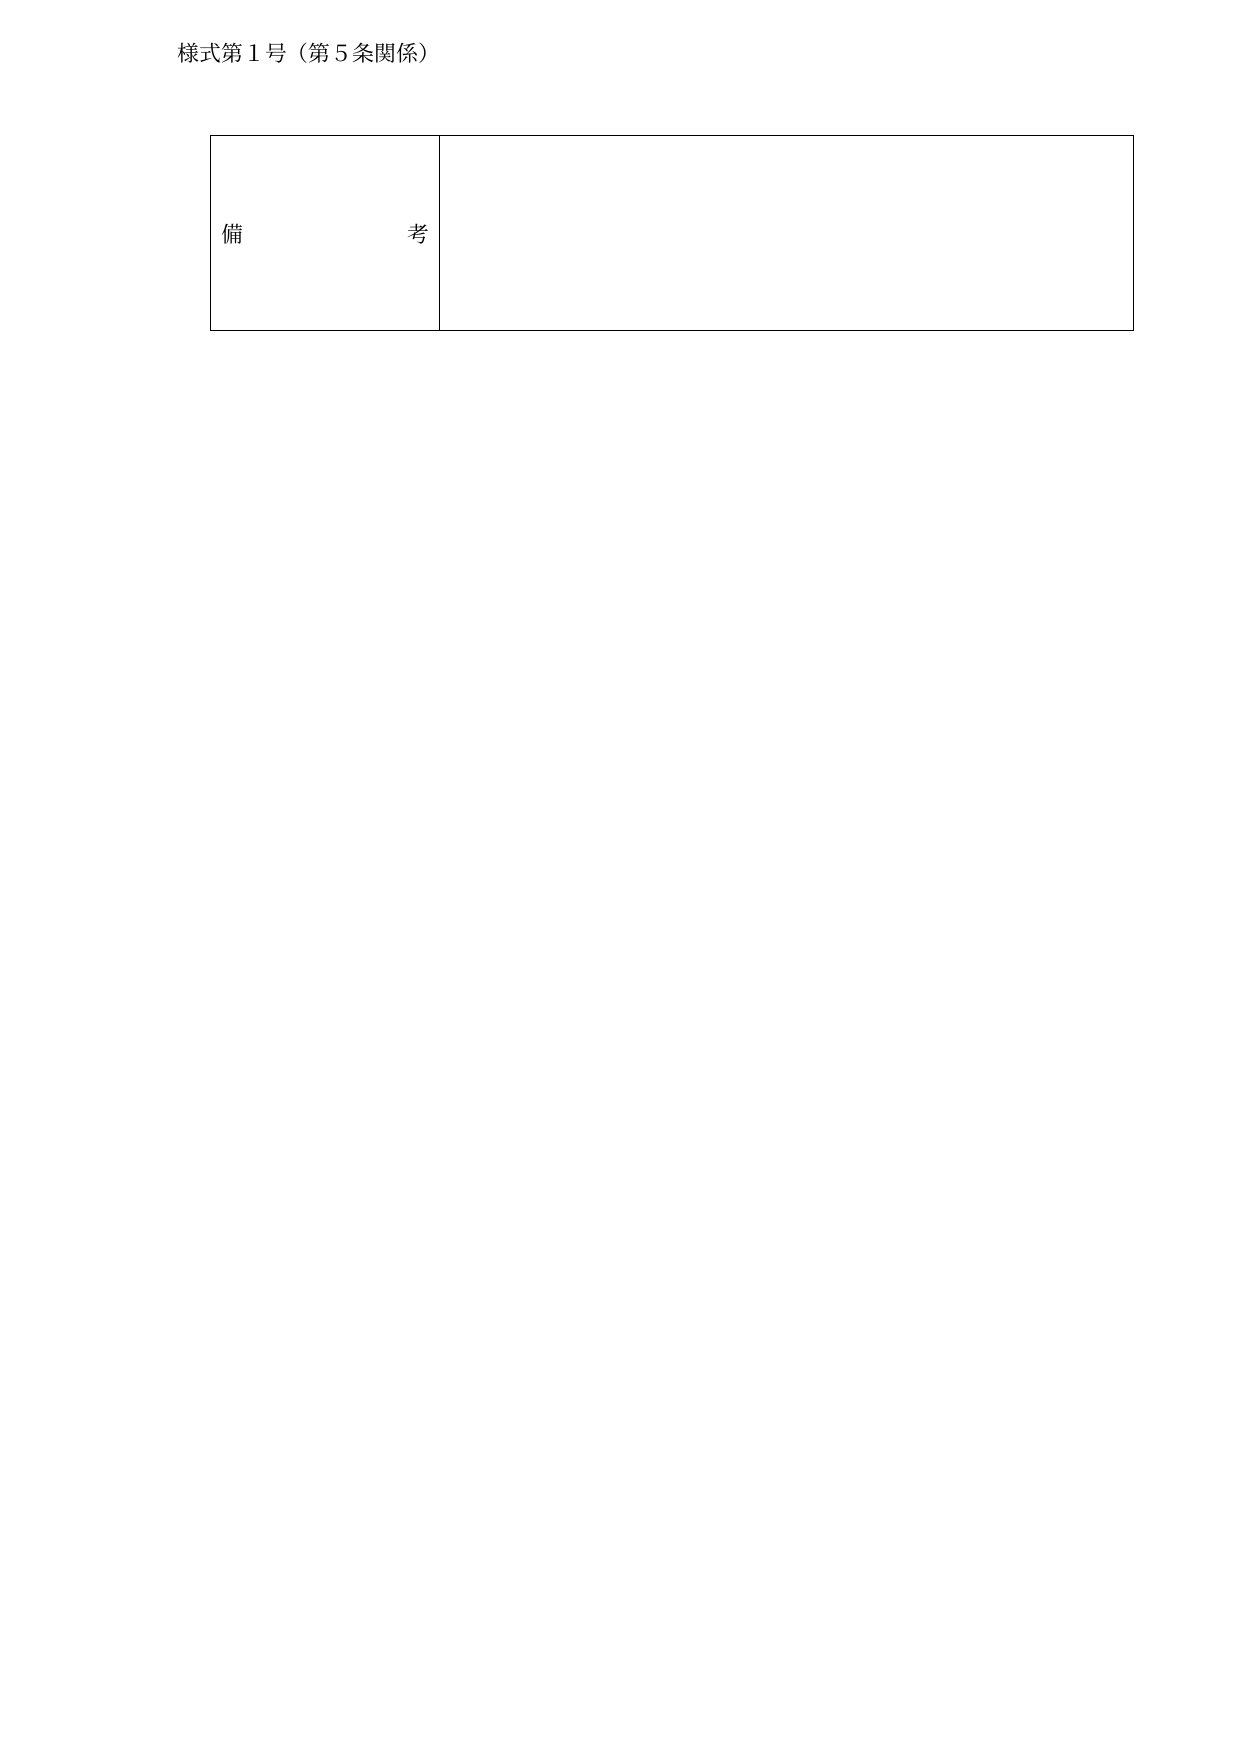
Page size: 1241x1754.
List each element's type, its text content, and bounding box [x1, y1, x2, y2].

table_cell [440, 136, 1133, 330]
table_cell 備考 [211, 136, 439, 330]
